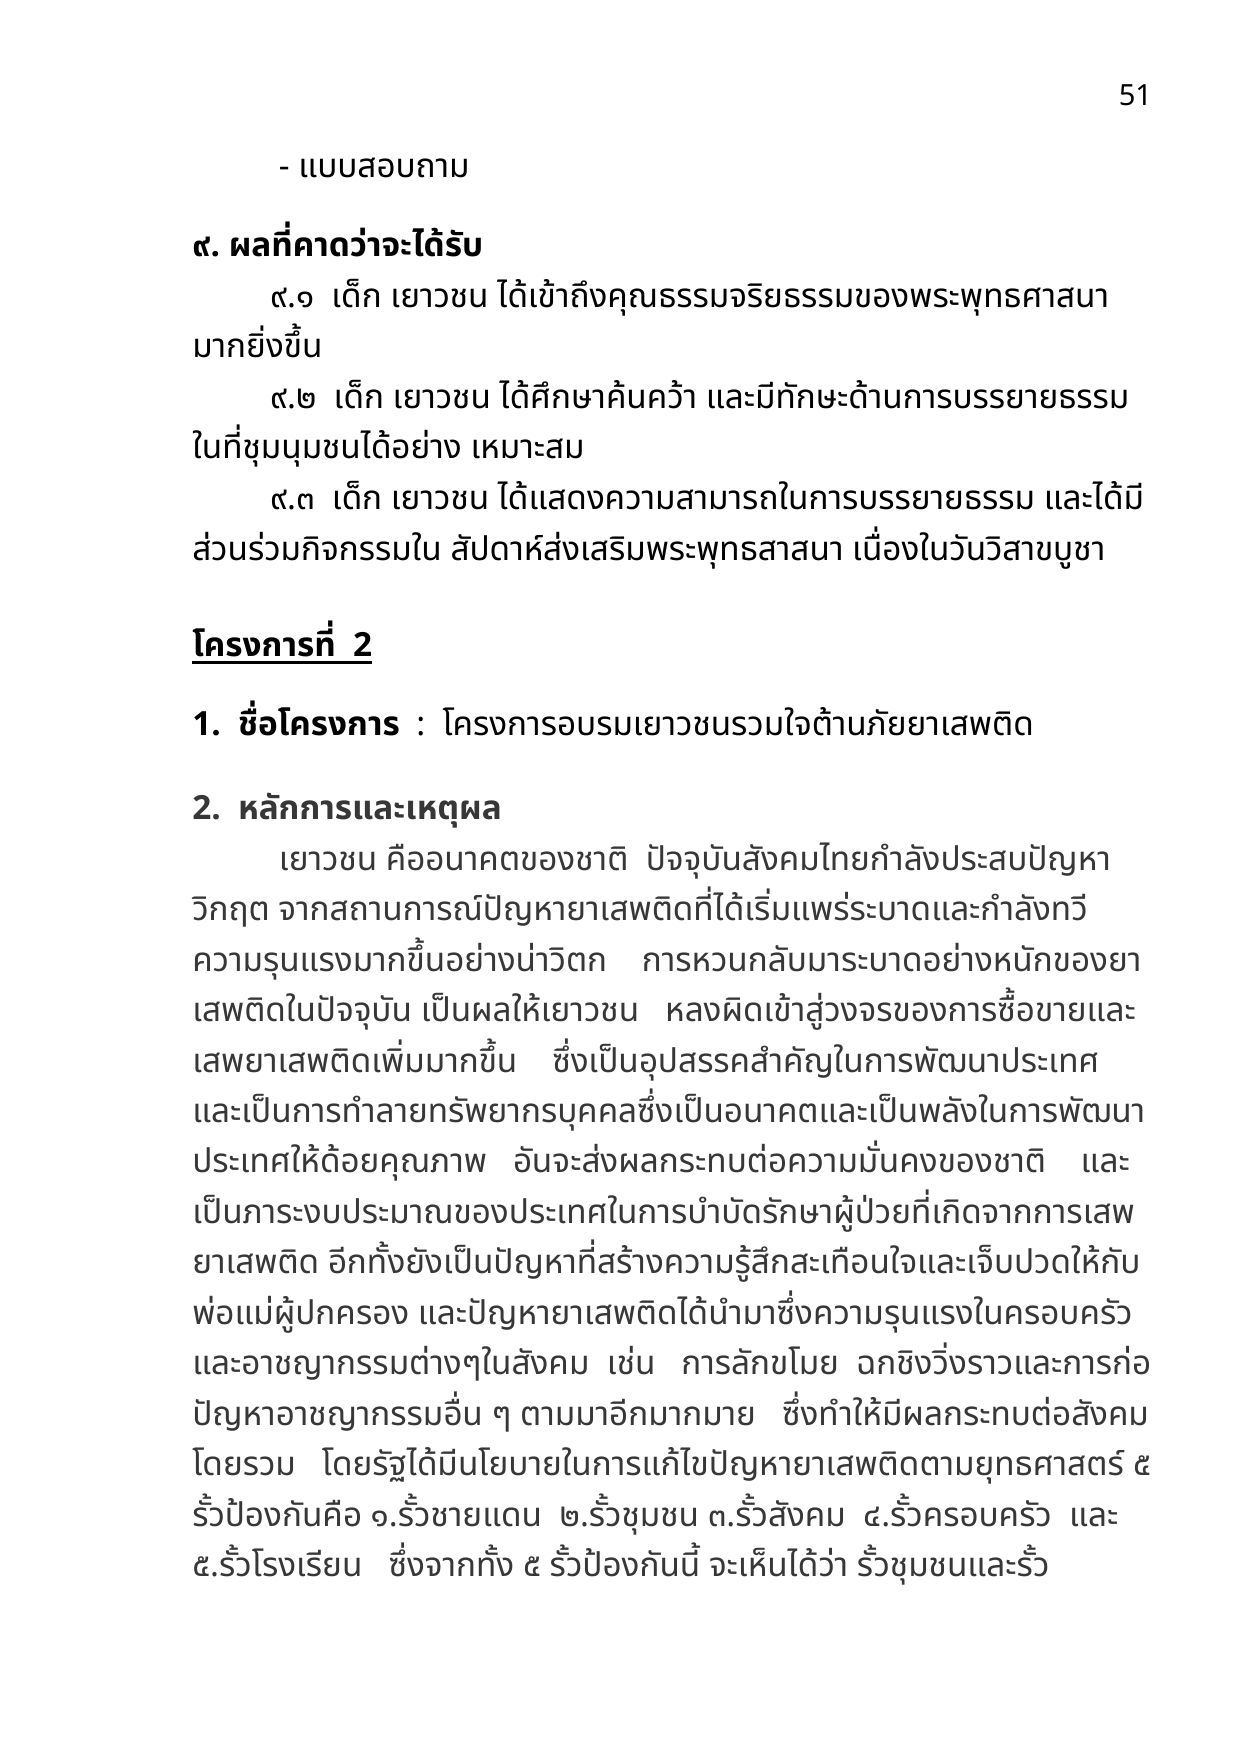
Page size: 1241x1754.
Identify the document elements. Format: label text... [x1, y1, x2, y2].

text ๙.๒ เด็ก เยาวชน ได้ศึกษาค้นคว้า และมีทักษะด้านการบรรยายธรรมในที่ชุมนุมชนได้อย่าง เหมาะสม [192, 373, 1152, 474]
text ๙.๓ เด็ก เยาวชน ได้แสดงความสามารถในการบรรยายธรรม และได้มีส่วนร่วมกิจกรรมใน สัปดาห์ส่งเสริมพระพุทธสาสนา เนื่องในวันวิสาขบูชา [192, 474, 1152, 575]
text 1. ชื่อโครงการ : โครงการอบรมเยาวชนรวมใจต้านภัยยาเสพติด [192, 699, 1152, 750]
text - แบบสอบถาม [192, 142, 1152, 193]
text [192, 784, 1152, 1592]
text โครงการที่ 2 [192, 620, 1152, 671]
text ๙. ผลที่คาดว่าจะได้รับ [192, 221, 1152, 272]
text ๙.๑ เด็ก เยาวชน ได้เข้าถึงคุณธรรมจริยธรรมของพระพุทธศาสนามากยิ่งขึ้น [192, 272, 1152, 373]
